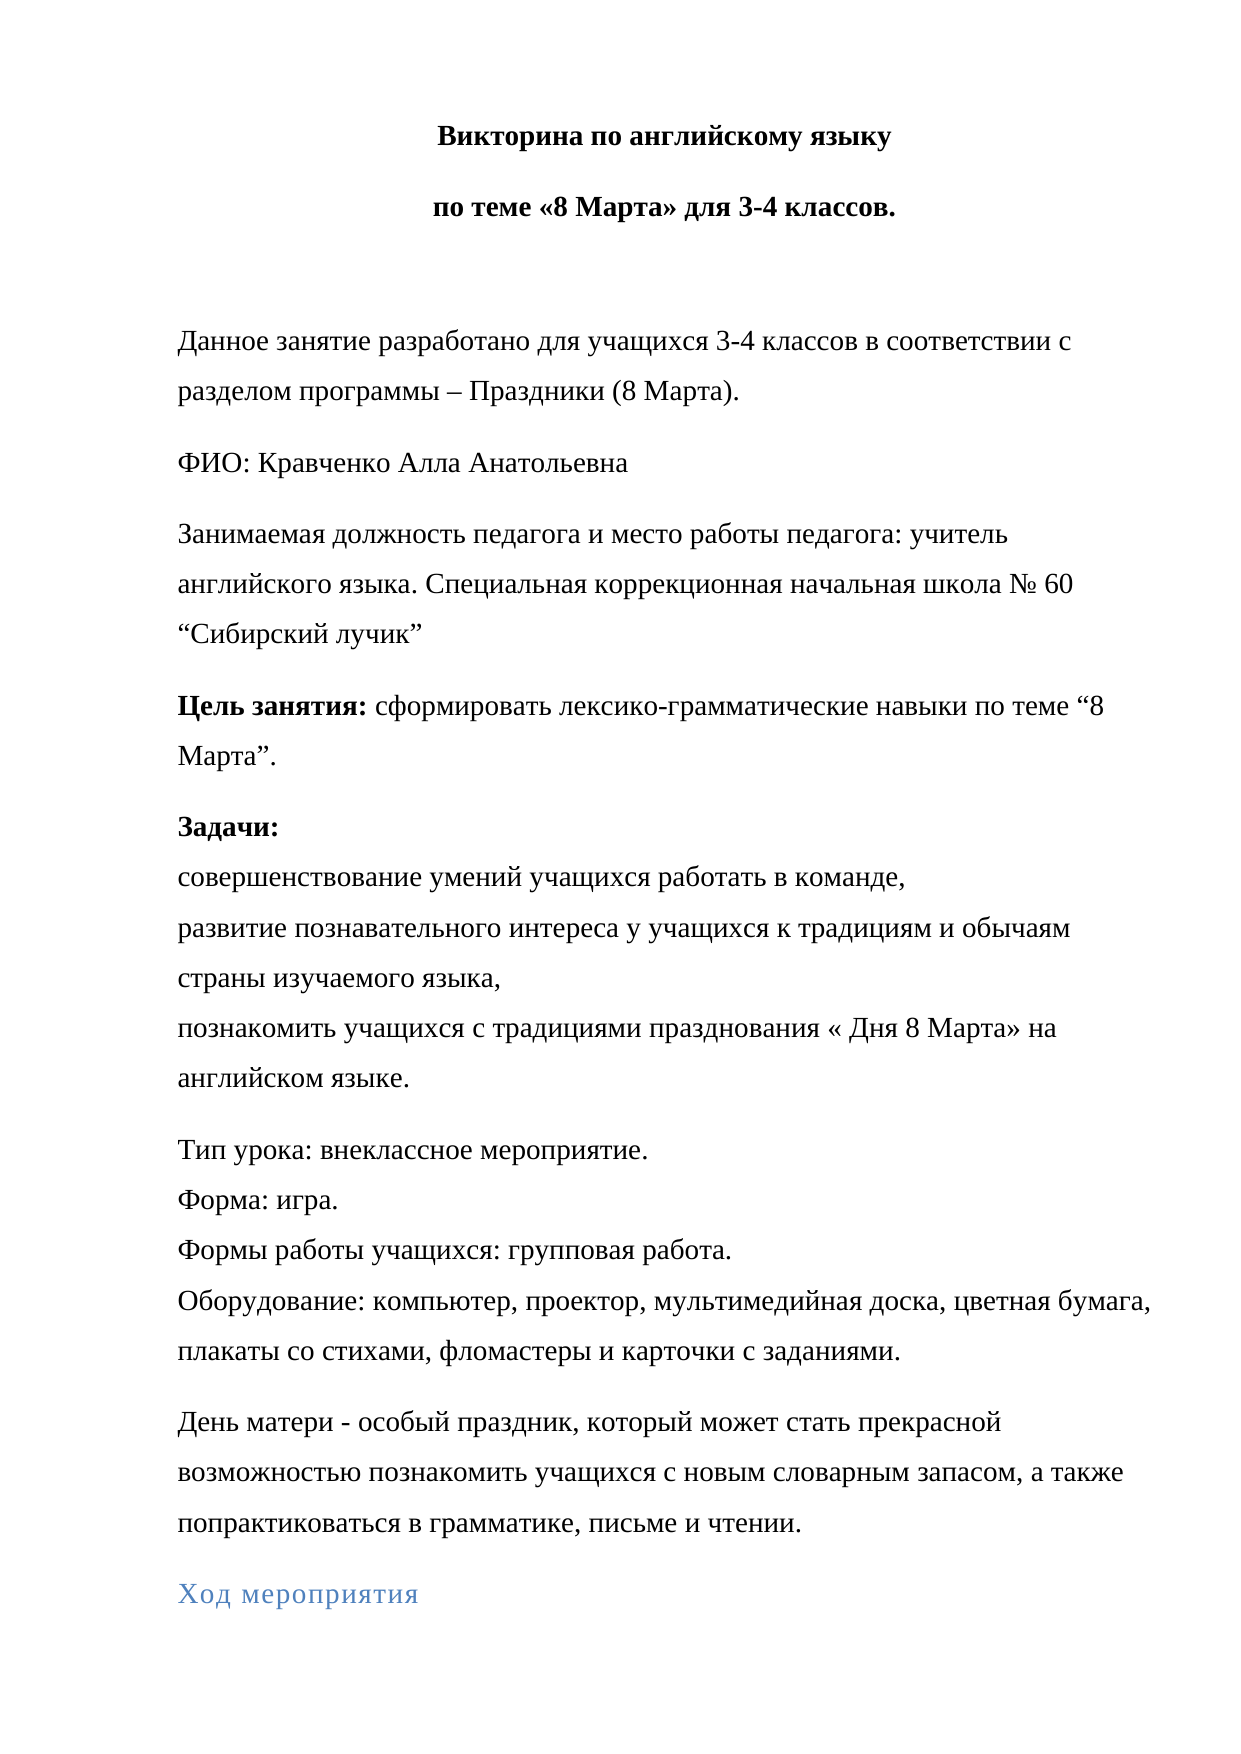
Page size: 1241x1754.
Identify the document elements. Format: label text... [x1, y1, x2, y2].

text Данное занятие разработано для учащихся 3-4 классов в соответствии с разделом программы – Праздники (8 Марта). [177, 323, 1152, 407]
text Викторина по английскому языку [177, 118, 1152, 152]
text День матери - особый праздник, который может стать прекрасной возможностью познакомить учащихся с новым словарным запасом, а также попрактиковаться в грамматике, письме и чтении. [177, 1404, 1152, 1538]
text Занимаемая должность педагога и место работы педагога: учитель английского языка. Специальная коррекционная начальная школа № 60 “Сибирский лучик” [177, 516, 1152, 650]
text Цель занятия: сформировать лексико-грамматические навыки по теме “8 Марта”. [177, 688, 1152, 771]
text по теме «8 Марта» для 3-4 классов. [177, 189, 1152, 223]
text Задачи: совершенствование умений учащихся работать в команде, развитие познавательного интереса у учащихся к традициям и обычаям страны изучаемого языка, познакомить учащихся с традициями празднования « Дня 8 Марта» на английском языке. [177, 809, 1152, 1094]
text Тип урока: внеклассное мероприятие. Форма: игра. Формы работы учащихся: групповая работа. Оборудование: компьютер, проектор, мультимедийная доска, цветная бумага, плакаты со стихами, фломастеры и карточки с заданиями. [177, 1132, 1152, 1367]
subtitle Ход мероприятия [177, 1576, 1152, 1609]
text ФИО: Кравченко Алла Анатольевна [177, 445, 1152, 478]
